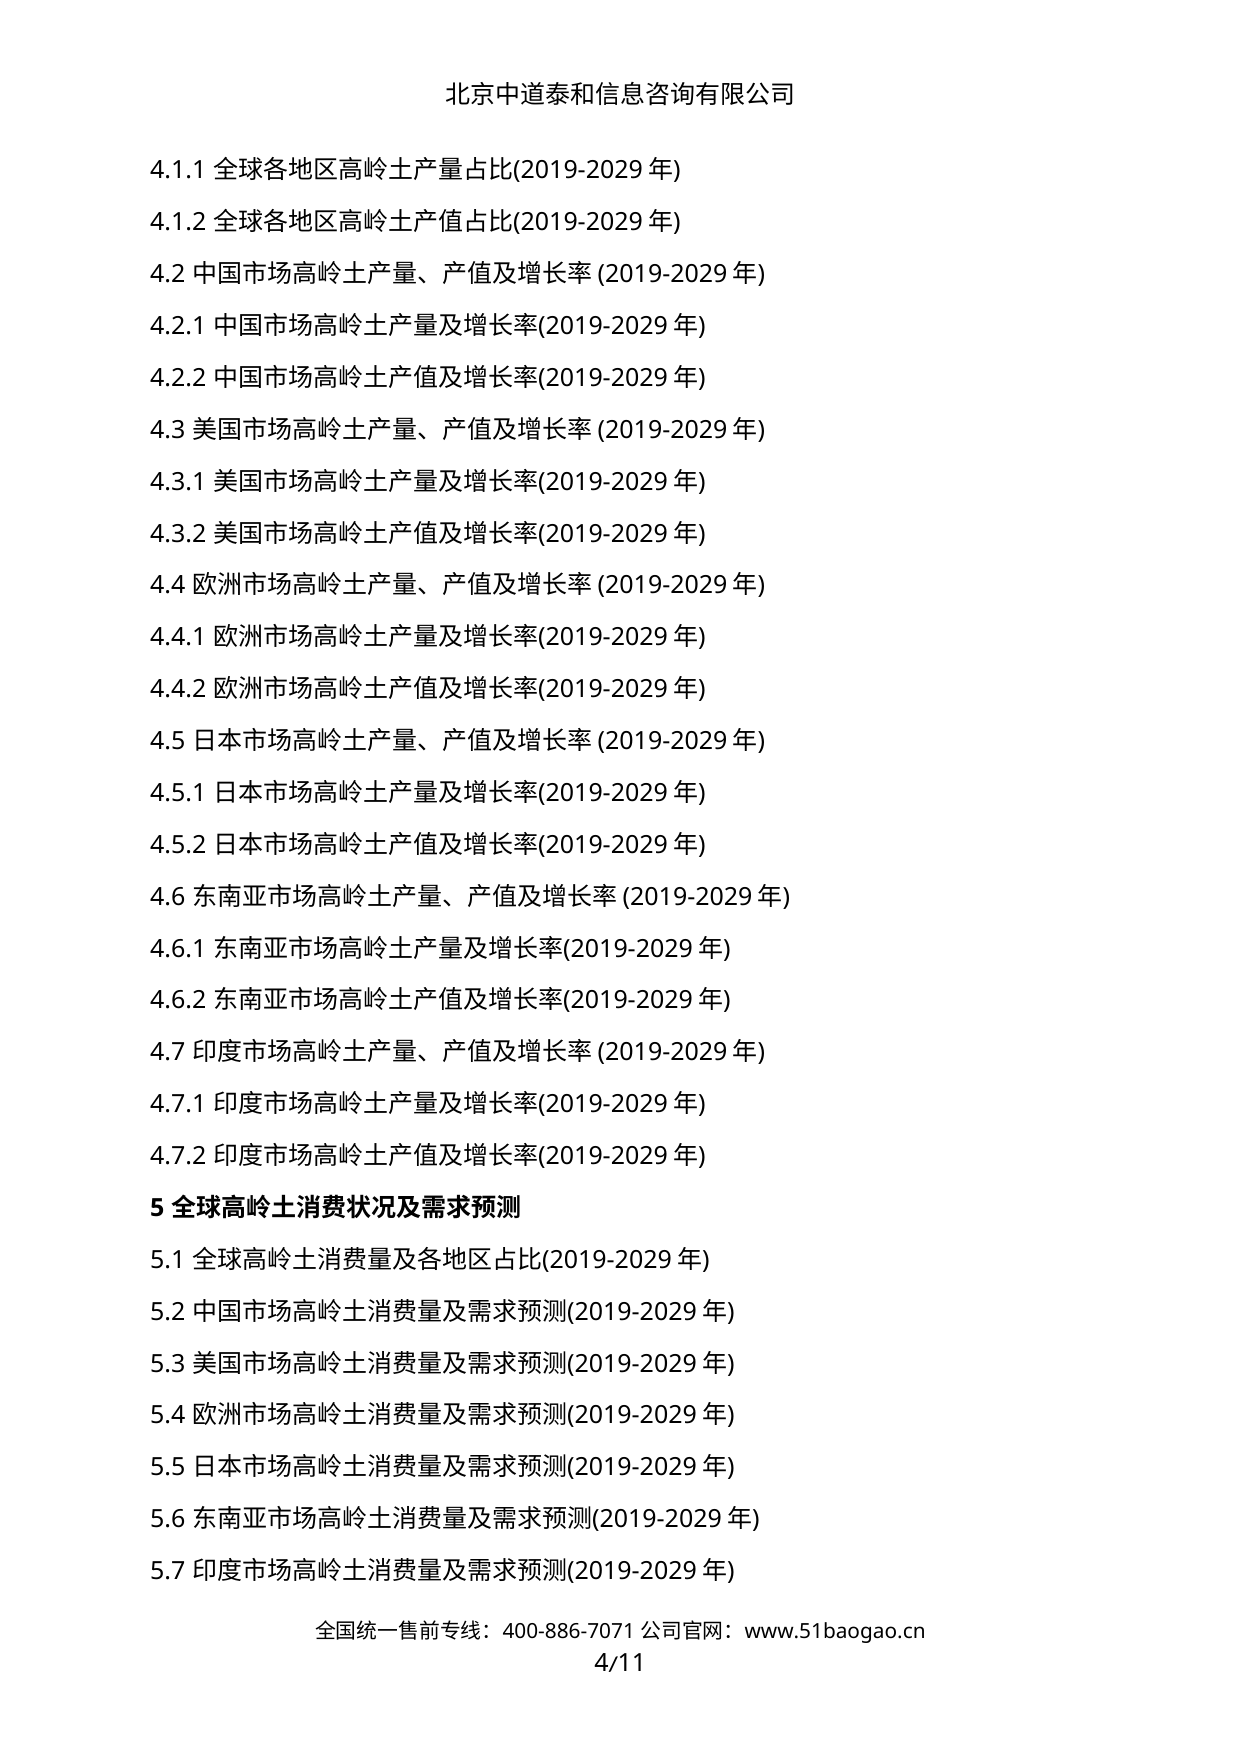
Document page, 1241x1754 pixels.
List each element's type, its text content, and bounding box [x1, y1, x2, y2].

text 5.3 美国市场高岭土消费量及需求预测(2019-2029年) [150, 1343, 1090, 1379]
text 5.7 印度市场高岭土消费量及需求预测(2019-2029年) [150, 1551, 1090, 1587]
text 4.6.2 东南亚市场高岭土产值及增长率(2019-2029年) [150, 980, 1090, 1016]
text 4.2 中国市场高岭土产量、产值及增长率 (2019-2029年) [150, 254, 1090, 290]
text 5.6 东南亚市场高岭土消费量及需求预测(2019-2029年) [150, 1499, 1090, 1535]
text 4.4.2 欧洲市场高岭土产值及增长率(2019-2029年) [150, 669, 1090, 705]
text 4.4 欧洲市场高岭土产量、产值及增长率 (2019-2029年) [150, 565, 1090, 601]
text 4.5.2 日本市场高岭土产值及增长率(2019-2029年) [150, 824, 1090, 861]
text 4.7.1 印度市场高岭土产量及增长率(2019-2029年) [150, 1084, 1090, 1120]
text 4.4.1 欧洲市场高岭土产量及增长率(2019-2029年) [150, 617, 1090, 653]
text 4.3.2 美国市场高岭土产值及增长率(2019-2029年) [150, 513, 1090, 549]
text 5.2 中国市场高岭土消费量及需求预测(2019-2029年) [150, 1291, 1090, 1327]
text 4.3.1 美国市场高岭土产量及增长率(2019-2029年) [150, 461, 1090, 497]
text 5.4 欧洲市场高岭土消费量及需求预测(2019-2029年) [150, 1395, 1090, 1431]
text 4.1.1 全球各地区高岭土产量占比(2019-2029年) [150, 150, 1090, 186]
text 4.3 美国市场高岭土产量、产值及增长率 (2019-2029年) [150, 409, 1090, 446]
text 5 全球高岭土消费状况及需求预测 [150, 1187, 1090, 1224]
text 4.6 东南亚市场高岭土产量、产值及增长率 (2019-2029年) [150, 876, 1090, 912]
text 4.6.1 东南亚市场高岭土产量及增长率(2019-2029年) [150, 928, 1090, 964]
text 4.1.2 全球各地区高岭土产值占比(2019-2029年) [150, 202, 1090, 238]
text 4.7.2 印度市场高岭土产值及增长率(2019-2029年) [150, 1136, 1090, 1172]
text 4.2.2 中国市场高岭土产值及增长率(2019-2029年) [150, 357, 1090, 394]
text 4.5.1 日本市场高岭土产量及增长率(2019-2029年) [150, 772, 1090, 809]
text 4.5 日本市场高岭土产量、产值及增长率 (2019-2029年) [150, 721, 1090, 757]
text 4.7 印度市场高岭土产量、产值及增长率 (2019-2029年) [150, 1032, 1090, 1068]
text 5.5 日本市场高岭土消费量及需求预测(2019-2029年) [150, 1447, 1090, 1483]
text 5.1 全球高岭土消费量及各地区占比(2019-2029年) [150, 1239, 1090, 1276]
text 4.2.1 中国市场高岭土产量及增长率(2019-2029年) [150, 306, 1090, 342]
